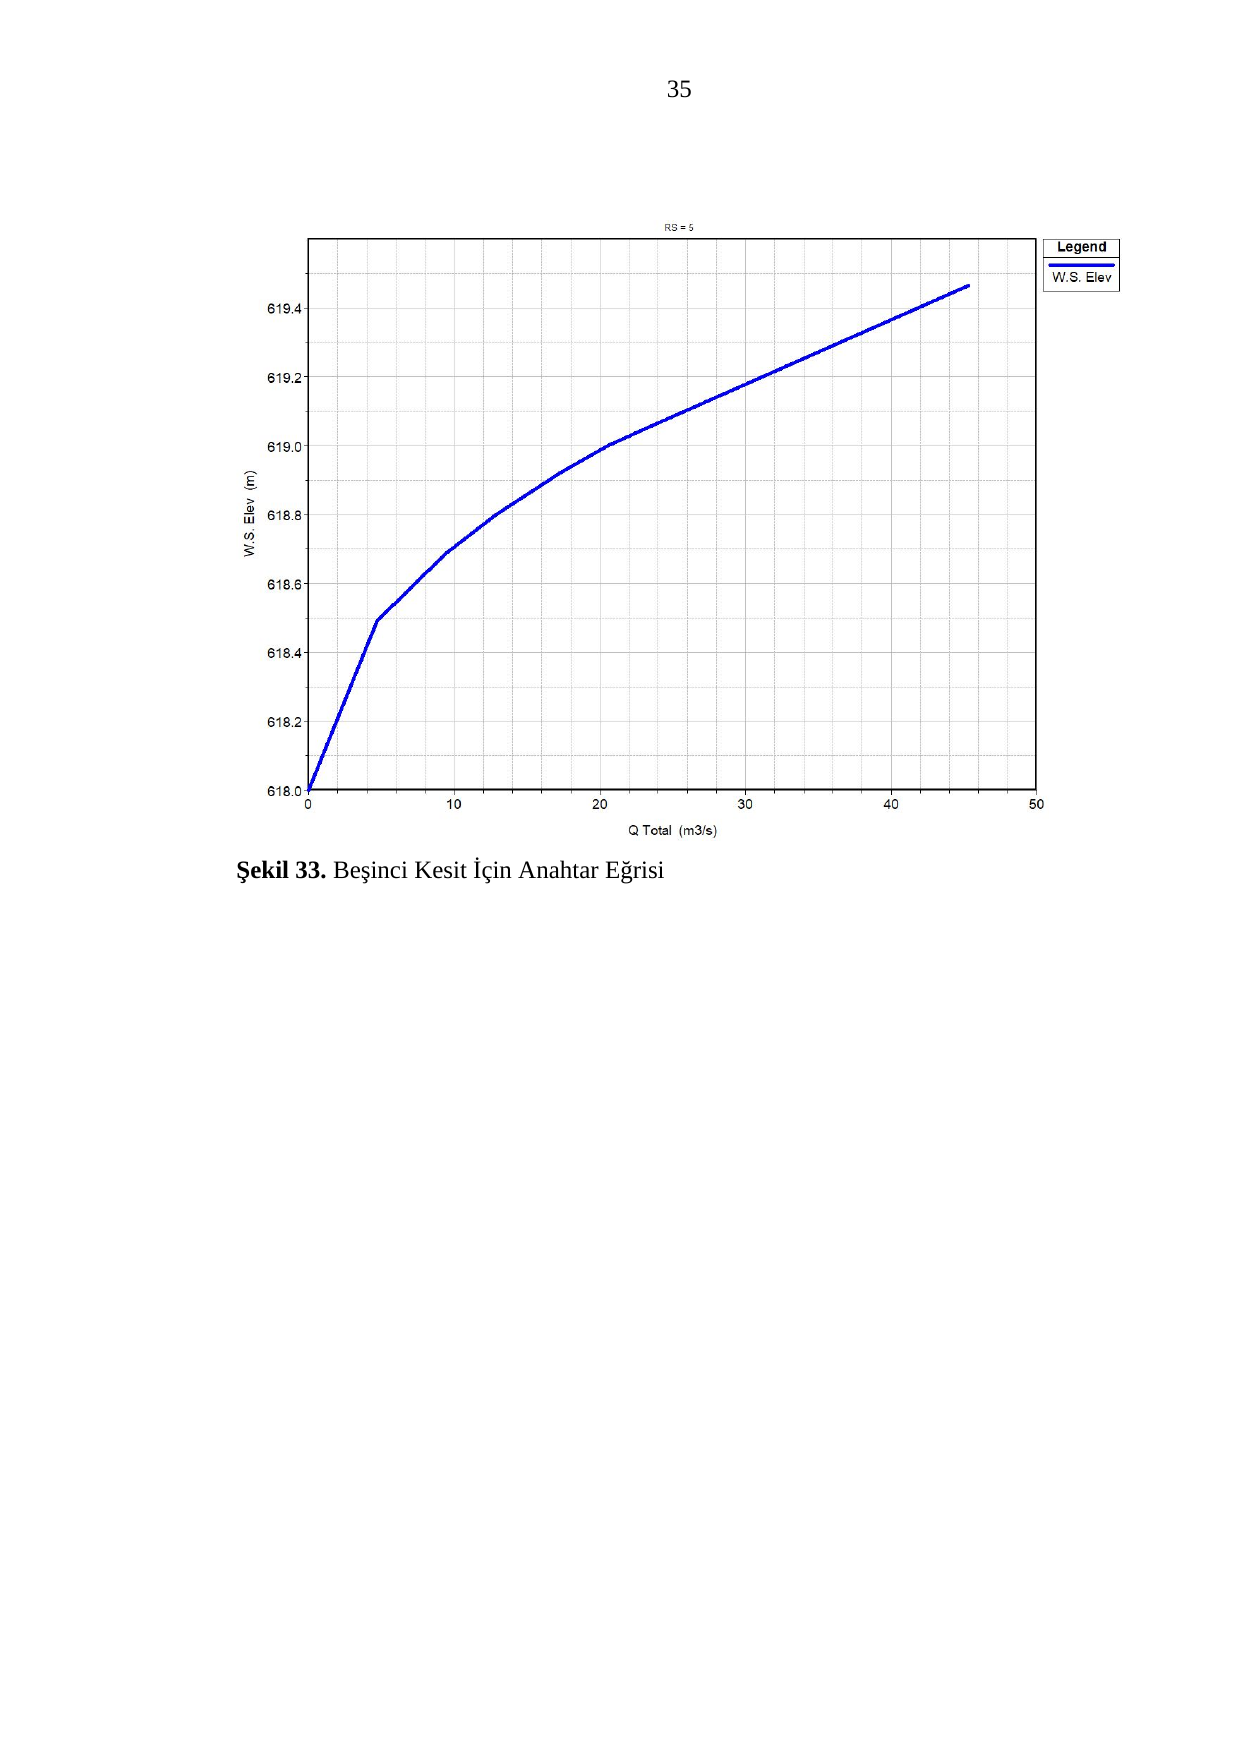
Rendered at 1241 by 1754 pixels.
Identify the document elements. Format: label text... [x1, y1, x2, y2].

picture [236, 220, 1123, 841]
text Şekil 33. Beşinci Kesit İçin Anahtar Eğrisi [236, 855, 1122, 883]
